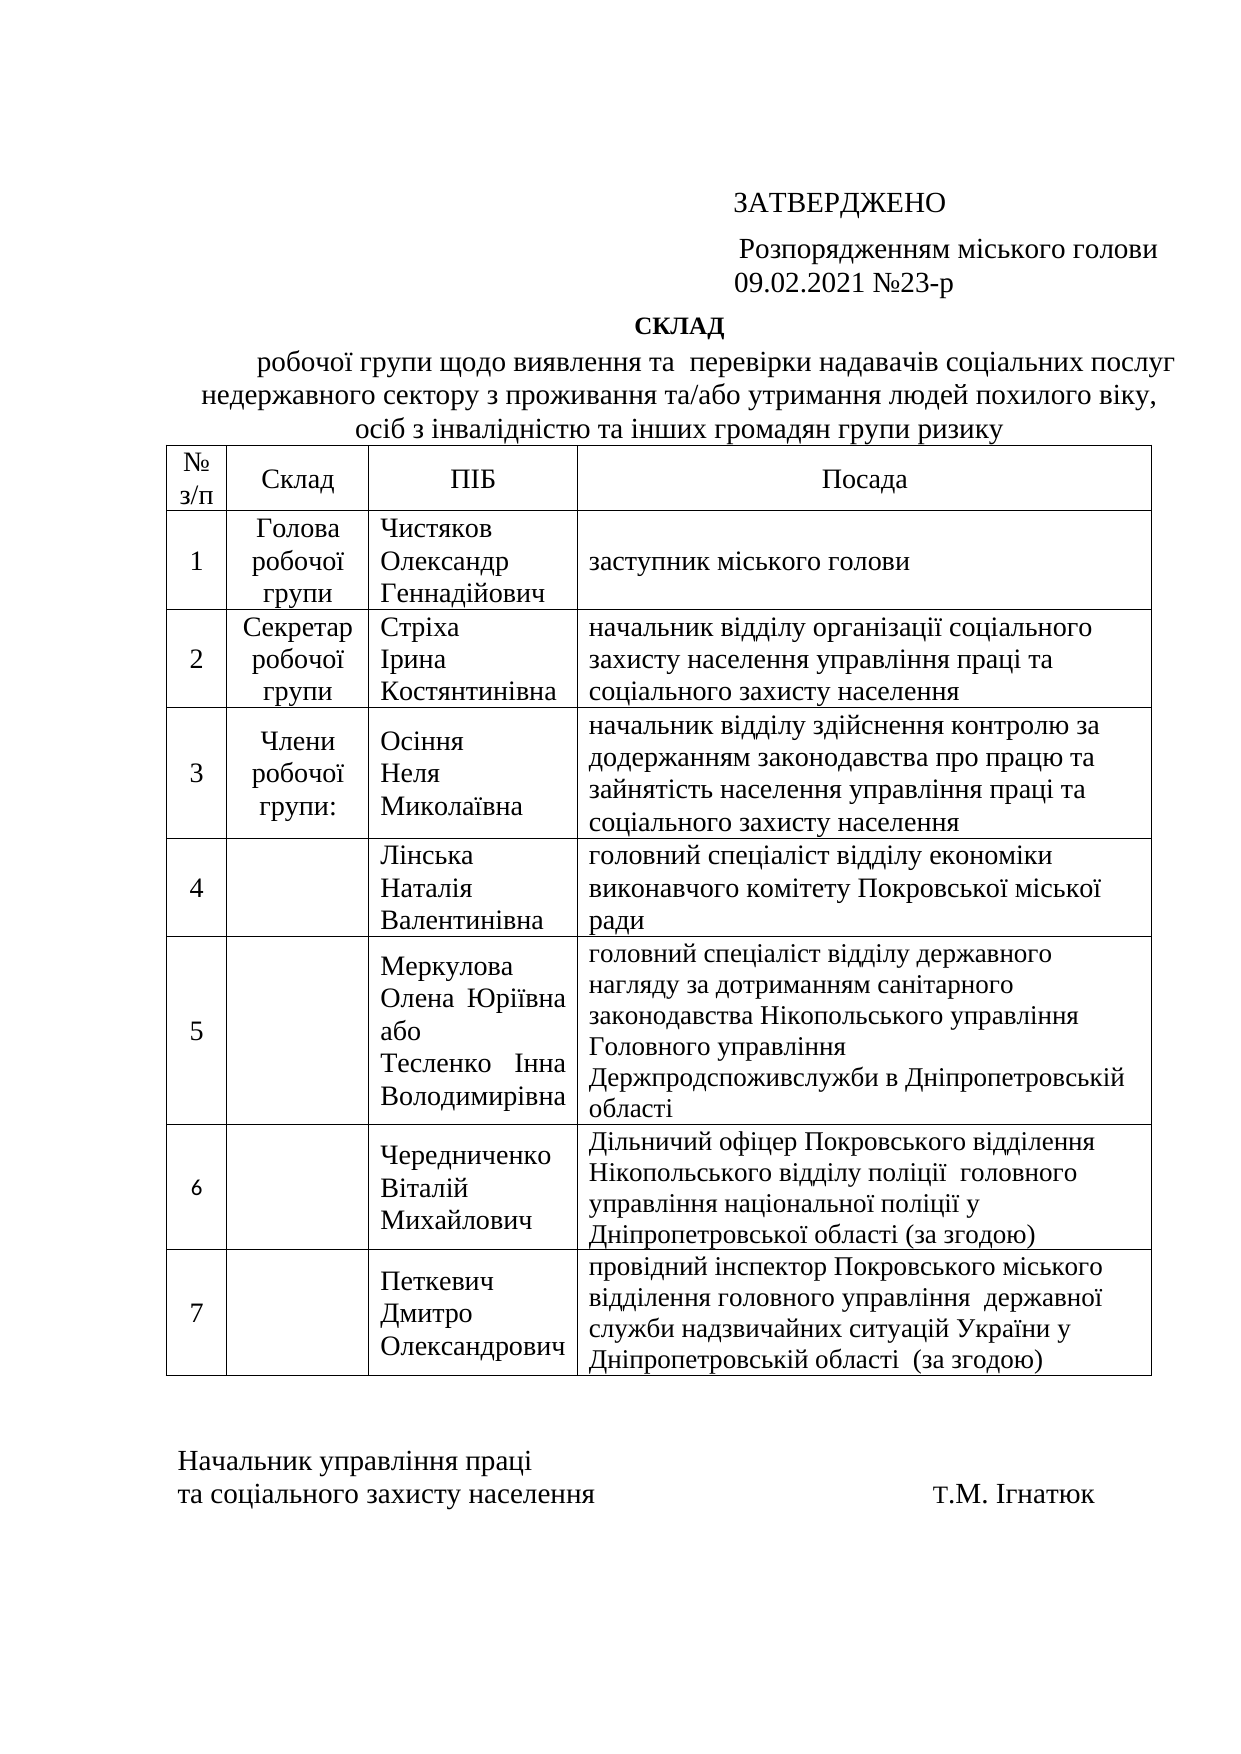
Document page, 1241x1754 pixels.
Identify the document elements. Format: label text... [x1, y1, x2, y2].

table_cell 3 [167, 708, 226, 837]
table_cell [227, 937, 368, 1123]
table_cell Голова робочої групи [227, 511, 368, 608]
text ЗАТВЕРДЖЕНО [177, 185, 1181, 219]
table_header Посада [578, 446, 1151, 510]
table_cell головний спеціаліст відділу економіки виконавчого комітету Покровської міської ради [578, 839, 1151, 936]
text та соціального захисту населення Т.М. Ігнатюк [177, 1476, 1181, 1510]
text Начальник управління праці [177, 1443, 1181, 1476]
table_cell 4 [167, 839, 226, 936]
text СКЛАД [177, 311, 1181, 339]
table_cell Лінська Наталія Валентинівна [369, 839, 577, 936]
table_header Склад [227, 446, 368, 510]
table_header № з/п [167, 446, 226, 510]
table_cell начальник відділу організації соціального захисту населення управління праці та соціального захисту населення [578, 610, 1151, 707]
table_cell Осіння Неля Миколаївна [369, 708, 577, 837]
table_cell Чистяков Олександр Геннадійович [369, 511, 577, 608]
table_cell Меркулова Олена Юріївна або Тесленко Інна Володимирівна [369, 937, 577, 1123]
table_cell головний спеціаліст відділу державного нагляду за дотриманням санітарного законодавства Нікопольського управління Головного управління Держпродспоживслужби в Дніпропетровській області [578, 937, 1151, 1123]
table_cell 7 [167, 1250, 226, 1375]
table_header ПІБ [369, 446, 577, 510]
table_cell Секретар робочої групи [227, 610, 368, 707]
table_cell 1 [167, 511, 226, 608]
table_cell начальник відділу здійснення контролю за додержанням законодавства про працю та зайнятість населення управління праці та соціального захисту населення [578, 708, 1151, 837]
table_cell провідний інспектор Покровського міського відділення головного управління державної служби надзвичайних ситуацій України у Дніпропетровській області (за згодою) [578, 1250, 1151, 1375]
table_cell 6 [167, 1125, 226, 1249]
table_cell 5 [167, 937, 226, 1123]
table_cell 2 [167, 610, 226, 707]
table_cell Чередниченко Віталій Михайлович [369, 1125, 577, 1249]
table_cell [227, 1125, 368, 1249]
table_cell Петкевич Дмитро Олександрович [369, 1250, 577, 1375]
text Розпорядженням міського голови 09.02.2021 №23-р [177, 231, 1181, 298]
table_cell Дільничий офіцер Покровського відділення Нікопольського відділу поліції головного управління національної поліції у Дніпропетровської області (за згодою) [578, 1125, 1151, 1249]
table_cell Стріха Ірина Костянтинівна [369, 610, 577, 707]
table_cell [227, 1250, 368, 1375]
text робочої групи щодо виявлення та перевірки надавачів соціальних послуг недержавного сектору з проживання та/або утримання людей похилого віку, осіб з інвалідністю та інших громадян групи ризику [177, 344, 1181, 444]
table_cell заступник міського голови [578, 511, 1151, 608]
table_cell Члени робочої групи: [227, 708, 368, 837]
table_cell [227, 839, 368, 936]
